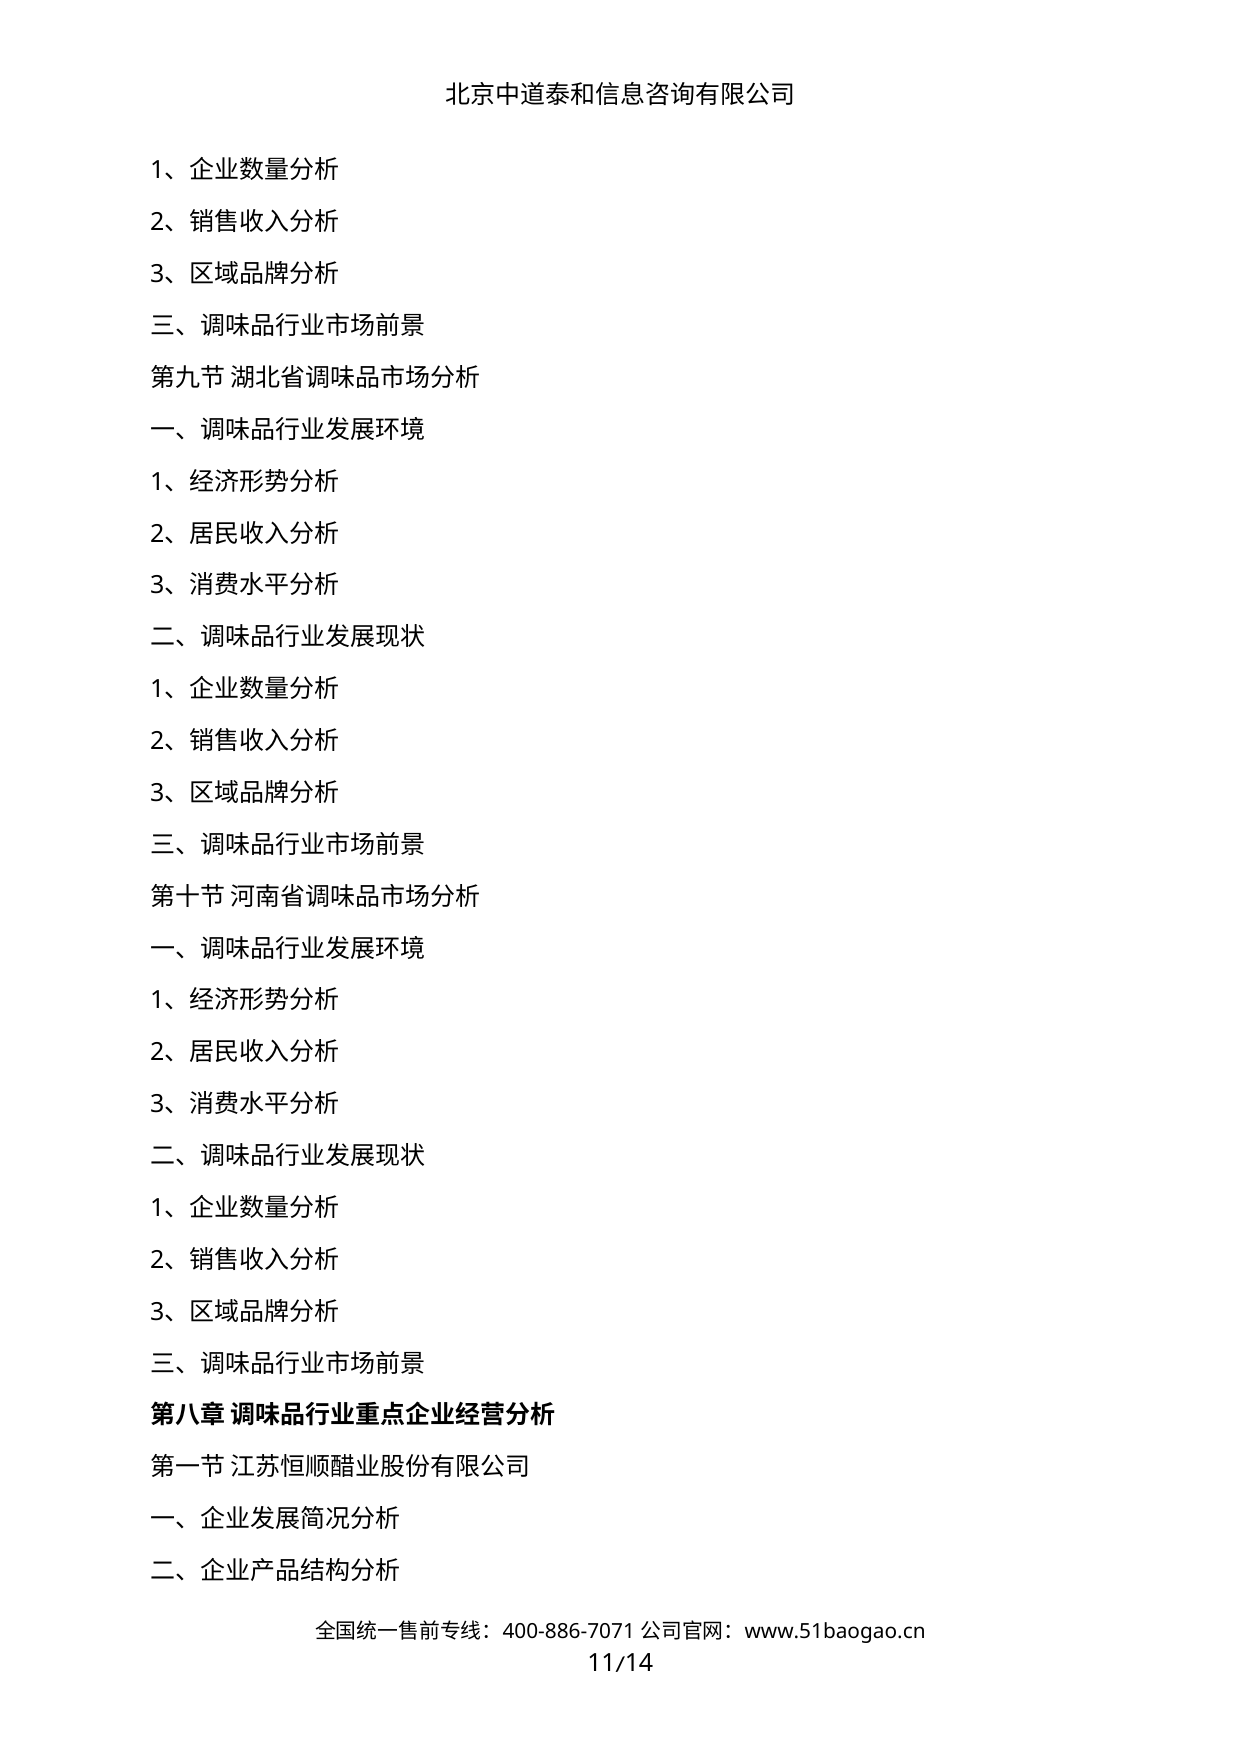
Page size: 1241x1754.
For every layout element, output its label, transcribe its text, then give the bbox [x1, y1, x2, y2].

text 一、调味品行业发展环境 [150, 409, 1090, 446]
text 1、企业数量分析 [150, 150, 1090, 186]
text 2、销售收入分析 [150, 202, 1090, 238]
text 3、区域品牌分析 [150, 1291, 1090, 1327]
text 第十节 河南省调味品市场分析 [150, 876, 1090, 912]
text 三、调味品行业市场前景 [150, 1343, 1090, 1379]
text 一、调味品行业发展环境 [150, 928, 1090, 964]
text 3、消费水平分析 [150, 1084, 1090, 1120]
text 3、消费水平分析 [150, 565, 1090, 601]
text 2、居民收入分析 [150, 1032, 1090, 1068]
text 二、调味品行业发展现状 [150, 1136, 1090, 1172]
text 一、企业发展简况分析 [150, 1499, 1090, 1535]
text 第九节 湖北省调味品市场分析 [150, 357, 1090, 394]
text 1、经济形势分析 [150, 980, 1090, 1016]
text 1、企业数量分析 [150, 669, 1090, 705]
text 三、调味品行业市场前景 [150, 306, 1090, 342]
text 三、调味品行业市场前景 [150, 824, 1090, 861]
text 2、销售收入分析 [150, 1239, 1090, 1276]
text 3、区域品牌分析 [150, 254, 1090, 290]
text 1、企业数量分析 [150, 1187, 1090, 1224]
text 3、区域品牌分析 [150, 772, 1090, 809]
text 2、销售收入分析 [150, 721, 1090, 757]
text 二、调味品行业发展现状 [150, 617, 1090, 653]
text 第一节 江苏恒顺醋业股份有限公司 [150, 1447, 1090, 1483]
text 第八章 调味品行业重点企业经营分析 [150, 1395, 1090, 1431]
text 2、居民收入分析 [150, 513, 1090, 549]
text 二、企业产品结构分析 [150, 1551, 1090, 1587]
text 1、经济形势分析 [150, 461, 1090, 497]
